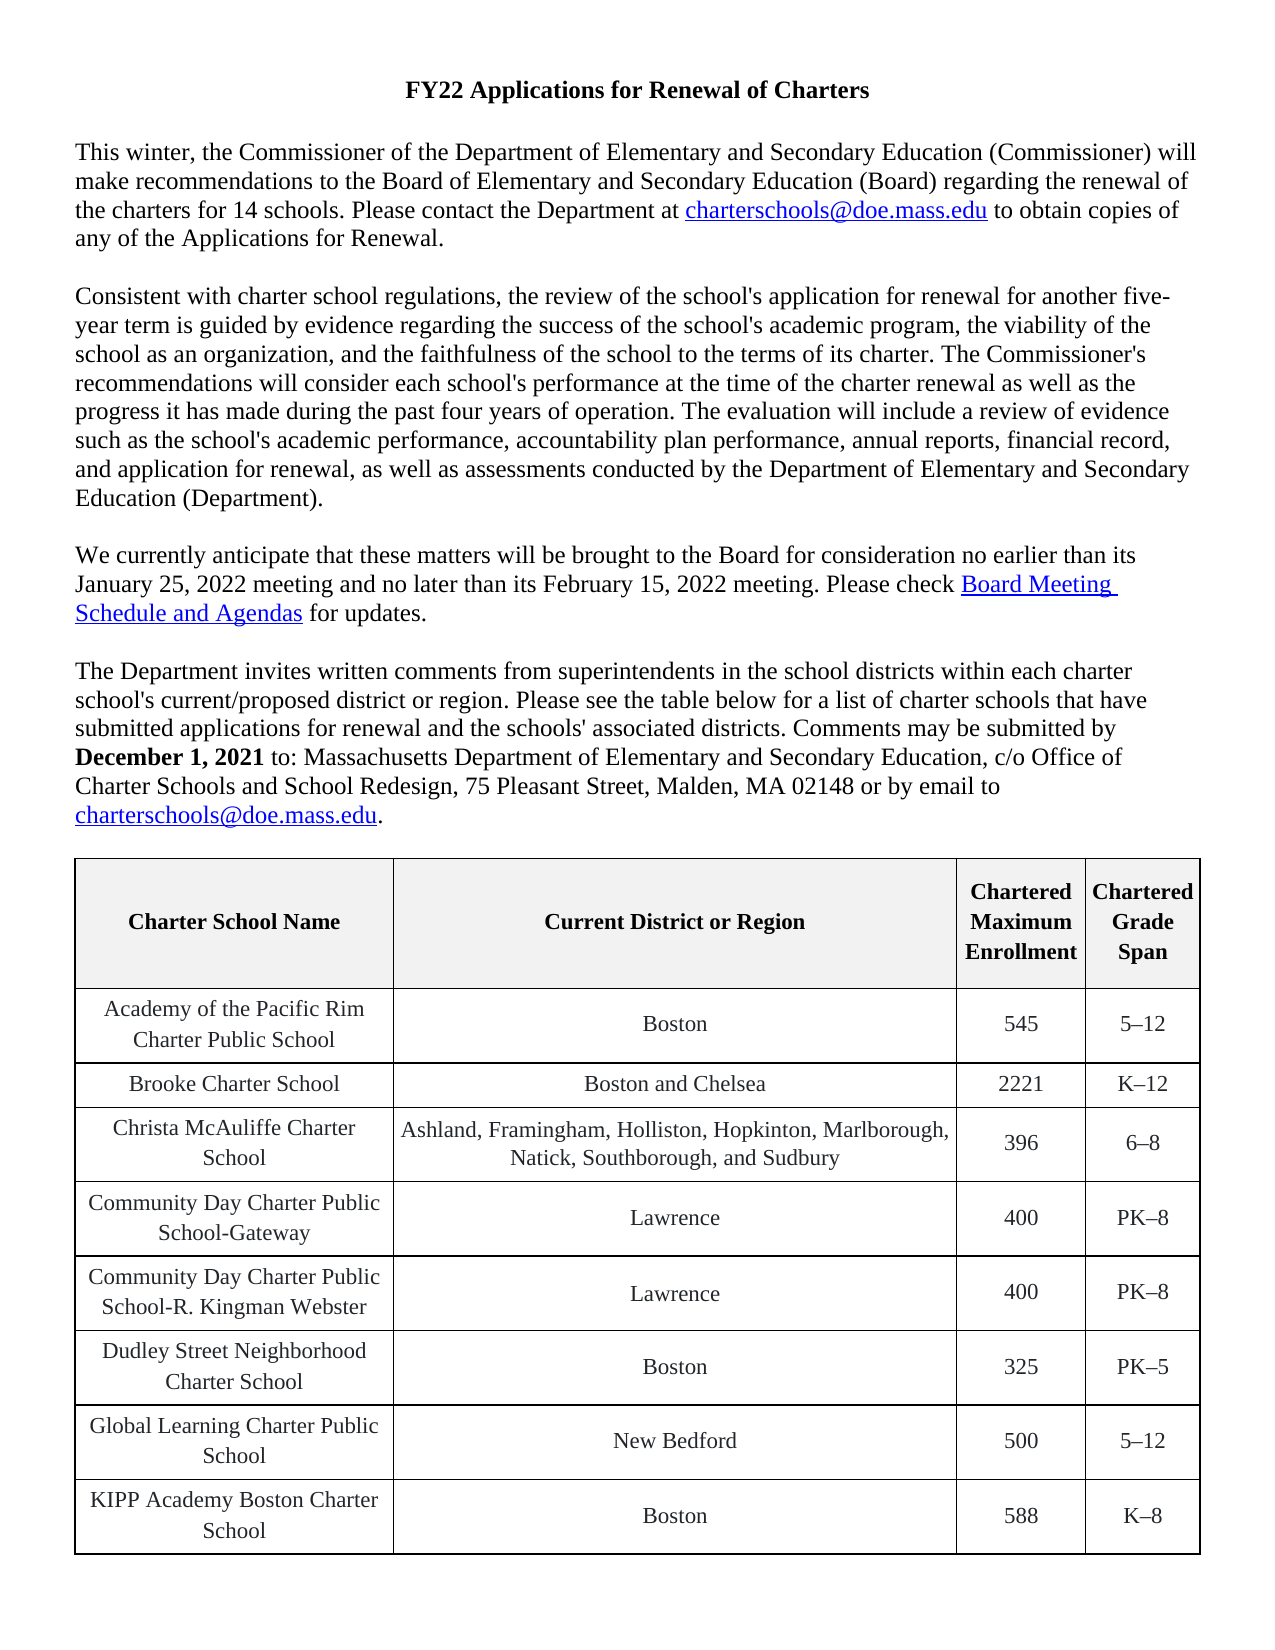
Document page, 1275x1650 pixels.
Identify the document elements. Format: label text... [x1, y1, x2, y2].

table_cell Lawrence [394, 1182, 956, 1255]
table_cell 5–12 [1086, 989, 1199, 1062]
table_cell PK–5 [1086, 1331, 1199, 1404]
table_cell Global Learning Charter Public School [76, 1406, 393, 1479]
table_cell Ashland, Framingham, Holliston, Hopkinton, Marlborough, Natick, Southborough, and Sudbury [394, 1108, 956, 1181]
table_cell Brooke Charter School [76, 1064, 393, 1106]
table_header Current District or Region [394, 859, 956, 988]
table_cell 325 [957, 1331, 1085, 1404]
text FY22 Applications for Renewal of Charters [75, 75, 1200, 104]
text This winter, the Commissioner of the Department of Elementary and Secondary Education (Commissioner) will make recommendations to the Board of Elementary and Secondary Education (Board) regarding the renewal of the charters for 14 schools. Please contact the Department at charterschools@doe.mass.edu to obtain copies of any of the Applications for Renewal. [75, 137, 1200, 252]
table_header Chartered Maximum Enrollment [957, 859, 1085, 988]
table_cell Community Day Charter Public School-R. Kingman Webster [76, 1257, 393, 1330]
table_cell K–8 [1086, 1480, 1199, 1553]
table_cell Lawrence [394, 1257, 956, 1330]
table_cell Boston and Chelsea [394, 1064, 956, 1106]
table_cell Boston [394, 989, 956, 1062]
table_cell 396 [957, 1108, 1085, 1181]
table_cell Academy of the Pacific Rim Charter Public School [76, 989, 393, 1062]
table_cell Boston [394, 1480, 956, 1553]
table_cell 6–8 [1086, 1108, 1199, 1181]
table_cell K–12 [1086, 1064, 1199, 1106]
table_cell New Bedford [394, 1406, 956, 1479]
table_header Chartered Grade Span [1086, 859, 1199, 988]
table_cell Community Day Charter Public School-Gateway [76, 1182, 393, 1255]
table_cell 400 [957, 1182, 1085, 1255]
table_cell PK–8 [1086, 1257, 1199, 1330]
table_cell 5–12 [1086, 1406, 1199, 1479]
table_cell Boston [394, 1331, 956, 1404]
table_cell Christa McAuliffe Charter School [76, 1108, 393, 1181]
table_cell PK–8 [1086, 1182, 1199, 1255]
table_cell 400 [957, 1257, 1085, 1330]
table_cell 545 [957, 989, 1085, 1062]
text Consistent with charter school regulations, the review of the school's application for renewal for another five-year term is guided by evidence regarding the success of the school's academic program, the viability of the school as an organization, and the faithfulness of the school to the terms of its charter. The Commissioner's recommendations will consider each school's performance at the time of the charter renewal as well as the progress it has made during the past four years of operation. The evaluation will include a review of evidence such as the school's academic performance, accountability plan performance, annual reports, financial record, and application for renewal, as well as assessments conducted by the Department of Elementary and Secondary Education (Department). [75, 281, 1200, 511]
table_cell 588 [957, 1480, 1085, 1553]
text The Department invites written comments from superintendents in the school districts within each charter school's current/proposed district or region. Please see the table below for a list of charter schools that have submitted applications for renewal and the schools' associated districts. Comments may be submitted by December 1, 2021 to: Massachusetts Department of Elementary and Secondary Education, c/o Office of Charter Schools and School Redesign, 75 Pleasant Street, Malden, MA 02148 or by email to charterschools@doe.mass.edu. [75, 656, 1200, 828]
table_header Charter School Name [76, 859, 393, 988]
table_cell 2221 [957, 1064, 1085, 1106]
table_cell 500 [957, 1406, 1085, 1479]
table_cell Dudley Street Neighborhood Charter School [76, 1331, 393, 1404]
table_cell KIPP Academy Boston Charter School [76, 1480, 393, 1553]
text We currently anticipate that these matters will be brought to the Board for consideration no earlier than its January 25, 2022 meeting and no later than its February 15, 2022 meeting. Please check Board Meeting Schedule and Agendas for updates. [75, 541, 1200, 627]
